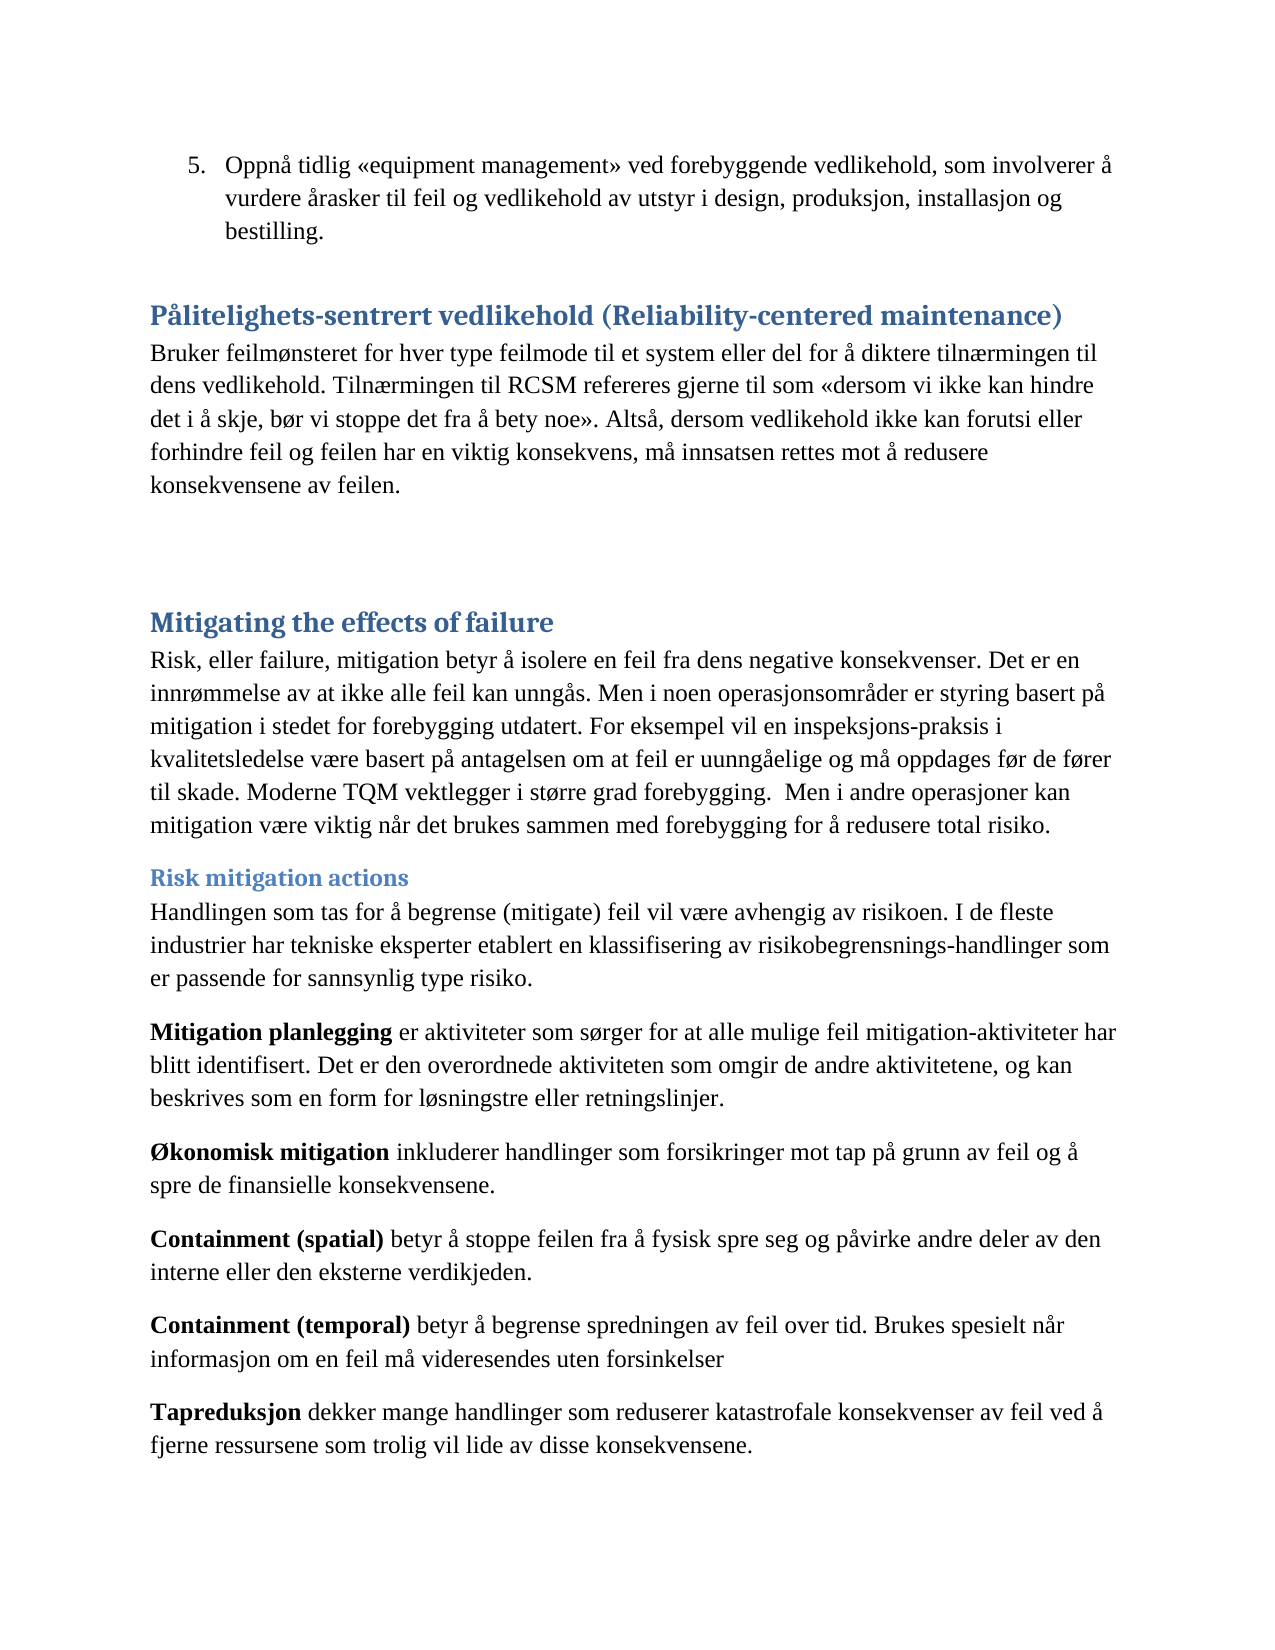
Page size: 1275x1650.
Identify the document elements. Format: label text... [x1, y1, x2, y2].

subtitle Mitigating the effects of failure [150, 607, 1125, 640]
list Oppnå tidlig «equipment management» ved forebyggende vedlikehold, som involverer å vurdere årasker til feil og vedlikehold av utstyr i design, produksjon, installasjon og bestilling. [187, 150, 1125, 245]
text Bruker feilmønsteret for hver type feilmode til et system eller del for å diktere tilnærmingen til dens vedlikehold. Tilnærmingen til RCSM refereres gjerne til som «dersom vi ikke kan hindre det i å skje, bør vi stoppe det fra å bety noe». Altså, dersom vedlikehold ikke kan forutsi eller forhindre feil og feilen har en viktig konsekvens, må innsatsen rettes mot å redusere konsekvensene av feilen. [150, 338, 1125, 498]
text Risk, eller failure, mitigation betyr å isolere en feil fra dens negative konsekvenser. Det er en innrømmelse av at ikke alle feil kan unngås. Men i noen operasjonsområder er styring basert på mitigation i stedet for forebygging utdatert. For eksempel vil en inspeksjons-praksis i kvalitetsledelse være basert på antagelsen om at feil er uunngåelige og må oppdages før de fører til skade. Moderne TQM vektlegger i større grad forebygging. Men i andre operasjoner kan mitigation være viktig når det brukes sammen med forebygging for å redusere total risiko. [150, 645, 1125, 839]
subtitle Risk mitigation actions [150, 864, 1125, 893]
text Økonomisk mitigation inkluderer handlinger som forsikringer mot tap på grunn av feil og å spre de finansielle konsekvensene. [150, 1137, 1125, 1199]
subtitle Pålitelighets-sentrert vedlikehold (Reliability-centered maintenance) [150, 299, 1125, 333]
text Containment (temporal) betyr å begrense spredningen av feil over tid. Brukes spesielt når informasjon om en feil må videresendes uten forsinkelser [150, 1311, 1125, 1372]
text Mitigation planlegging er aktiviteter som sørger for at alle mulige feil mitigation-aktiviteter har blitt identifisert. Det er den overordnede aktiviteten som omgir de andre aktivitetene, og kan beskrives som en form for løsningstre eller retningslinjer. [150, 1017, 1125, 1112]
text Tapreduksjon dekker mange handlinger som reduserer katastrofale konsekvenser av feil ved å fjerne ressursene som trolig vil lide av disse konsekvensene. [150, 1397, 1125, 1459]
text Containment (spatial) betyr å stoppe feilen fra å fysisk spre seg og påvirke andre deler av den interne eller den eksterne verdikjeden. [150, 1224, 1125, 1286]
text Handlingen som tas for å begrense (mitigate) feil vil være avhengig av risikoen. I de fleste industrier har tekniske eksperter etablert en klassifisering av risikobegrensnings-handlinger som er passende for sannsynlig type risiko. [150, 897, 1125, 992]
